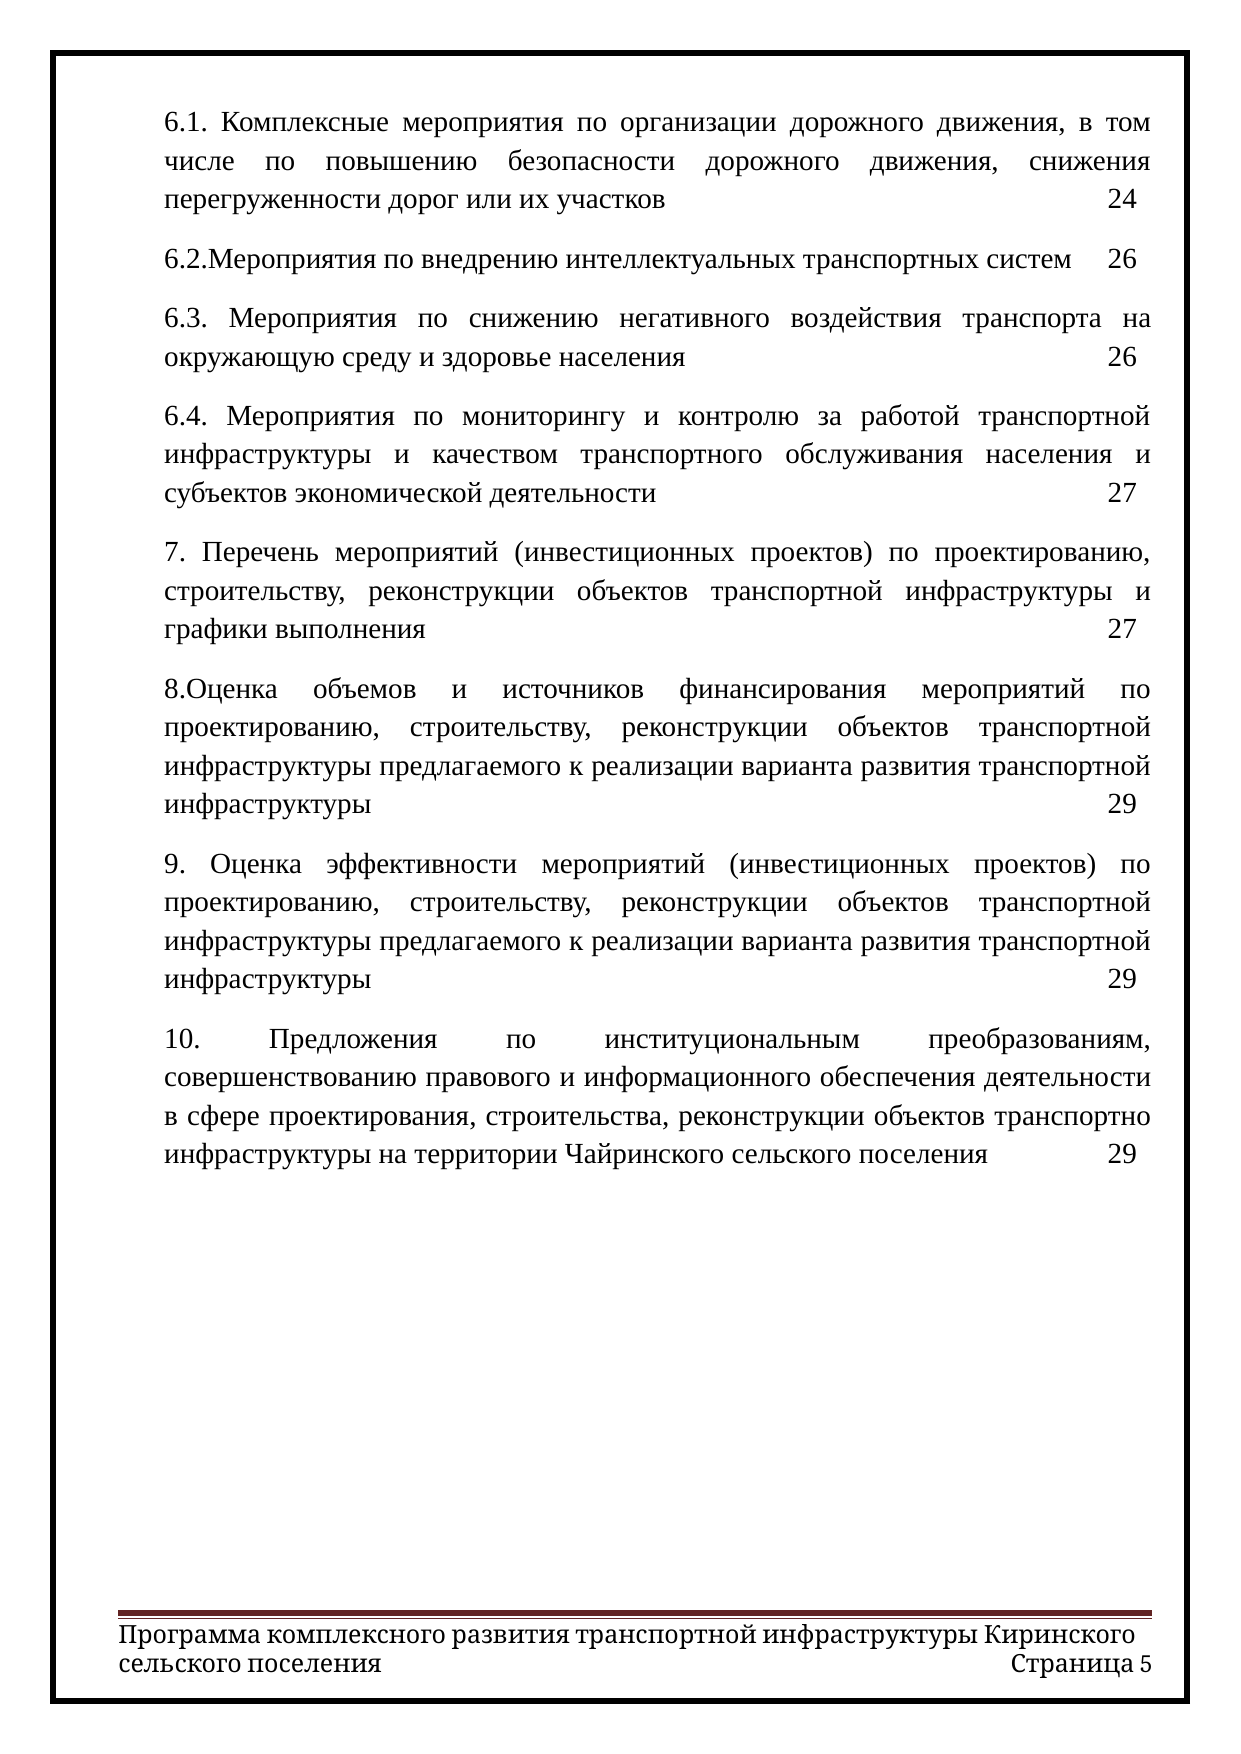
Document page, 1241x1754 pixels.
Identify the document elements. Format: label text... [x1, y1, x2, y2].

text 6.4. Мероприятия по мониторингу и контролю за работой транспортной инфраструктуры и качеством транспортного обслуживания населения и субъектов экономической деятельности 27 [164, 398, 1152, 509]
text 8.Оценка объемов и источников финансирования мероприятий по проектированию, строительству, реконструкции объектов транспортной инфраструктуры предлагаемого к реализации варианта развития транспортной инфраструктуры 29 [164, 671, 1152, 820]
text 9. Оценка эффективности мероприятий (инвестиционных проектов) по проектированию, строительству, реконструкции объектов транспортной инфраструктуры предлагаемого к реализации варианта развития транспортной инфраструктуры 29 [164, 846, 1152, 995]
text 7. Перечень мероприятий (инвестиционных проектов) по проектированию, строительству, реконструкции объектов транспортной инфраструктуры и графики выполнения 27 [164, 534, 1152, 645]
text 6.1. Комплексные мероприятия по организации дорожного движения, в том числе по повышению безопасности дорожного движения, снижения перегруженности дорог или их участков 24 [164, 104, 1152, 215]
text 10. Предложения по институциональным преобразованиям, совершенствованию правового и информационного обеспечения деятельности в сфере проектирования, строительства, реконструкции объектов транспортно инфраструктуры на территории Чайринского сельского поселения 29 [164, 1021, 1152, 1170]
text 6.2.Мероприятия по внедрению интеллектуальных транспортных систем 26 [164, 241, 1152, 274]
text 6.3. Мероприятия по снижению негативного воздействия транспорта на окружающую среду и здоровье населения 26 [164, 300, 1152, 372]
